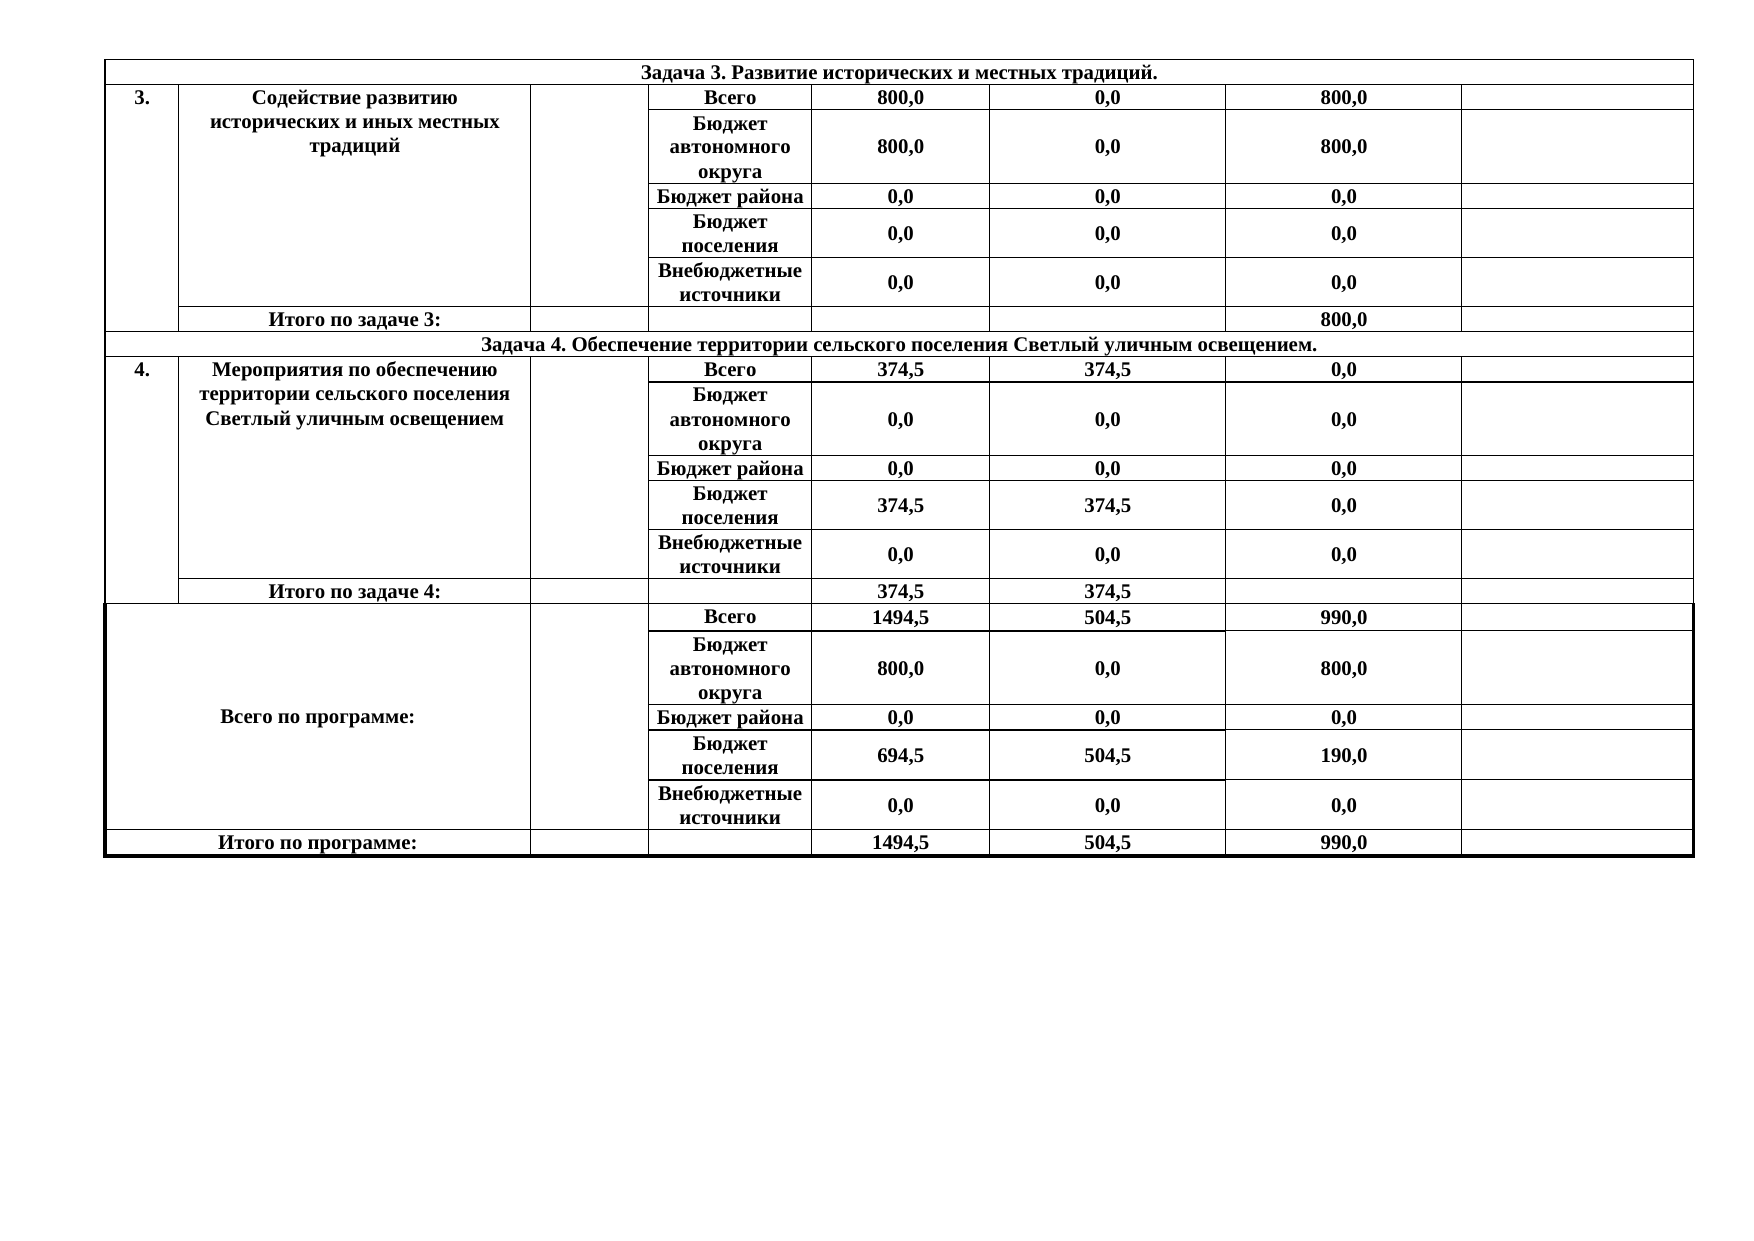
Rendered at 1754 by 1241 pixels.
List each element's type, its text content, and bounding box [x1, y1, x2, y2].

table_cell 0,0 [990, 209, 1225, 257]
table_cell 800,0 [1226, 110, 1461, 183]
table_cell Бюджет района [649, 705, 811, 729]
table_cell 374,5 [812, 357, 989, 381]
table_cell 0,0 [990, 456, 1225, 480]
table_cell 990,0 [1226, 830, 1461, 854]
table_cell 0,0 [812, 258, 989, 306]
table_cell 1494,5 [812, 830, 989, 854]
table_cell 0,0 [1226, 530, 1461, 578]
table_cell 0,0 [990, 705, 1225, 729]
table_cell 0,0 [812, 456, 989, 480]
table_cell Бюджет автономного округа [649, 383, 811, 454]
table_cell 990,0 [1226, 604, 1461, 630]
table_cell 0,0 [812, 383, 989, 454]
table_cell Бюджет поселения [649, 731, 811, 779]
table_cell Всего по программе: [107, 604, 530, 829]
table_cell 3. [106, 85, 178, 331]
table_cell 0,0 [1226, 209, 1461, 257]
table_cell [531, 357, 648, 578]
table_cell [990, 307, 1225, 331]
table_cell Всего [649, 604, 811, 630]
table_cell [1462, 604, 1692, 630]
table_cell Бюджет района [649, 184, 811, 208]
table_cell 800,0 [812, 632, 989, 704]
table_cell 504,5 [990, 830, 1225, 854]
table_cell 0,0 [812, 530, 989, 578]
table_cell 374,5 [812, 579, 989, 603]
table_cell 0,0 [1226, 383, 1461, 454]
table_cell [1462, 780, 1692, 829]
table_cell 0,0 [812, 184, 989, 208]
table_cell Бюджет автономного округа [649, 632, 811, 704]
table_cell Бюджет поселения [649, 209, 811, 257]
table_cell [531, 85, 648, 306]
table_cell 374,5 [990, 579, 1225, 603]
table_cell [1462, 830, 1692, 854]
table_cell 0,0 [1226, 184, 1461, 208]
table_cell 0,0 [1226, 456, 1461, 480]
table_cell Внебюджетные источники [649, 781, 811, 829]
table_cell Внебюджетные источники [649, 258, 811, 306]
table_cell 800,0 [812, 110, 989, 183]
table_cell 800,0 [1226, 631, 1461, 704]
table_cell 0,0 [812, 781, 989, 829]
table_cell 0,0 [812, 705, 989, 729]
table_cell 0,0 [990, 383, 1225, 454]
table_cell [1462, 357, 1693, 381]
table_cell Итого по программе: [107, 830, 530, 854]
table_cell Задача 3. Развитие исторических и местных традиций. [106, 60, 1693, 84]
table_cell [812, 307, 989, 331]
table_cell [1462, 705, 1692, 729]
table_cell 0,0 [1226, 258, 1461, 306]
table_cell [531, 830, 648, 854]
table_cell [1462, 579, 1693, 603]
table_cell [1462, 258, 1693, 306]
table_cell Бюджет района [649, 456, 811, 480]
table_cell 800,0 [1226, 85, 1461, 109]
table_cell 0,0 [1226, 481, 1461, 529]
table_cell [1462, 481, 1693, 529]
table_cell 374,5 [990, 481, 1225, 529]
table_cell Бюджет автономного округа [649, 110, 811, 183]
table_cell Внебюджетные источники [649, 530, 811, 578]
table_cell Содействие развитию исторических и иных местных традиций [179, 85, 530, 306]
table_cell 0,0 [990, 781, 1225, 829]
table_cell Итого по задаче 4: [179, 579, 530, 603]
table_cell [1462, 110, 1693, 183]
table_cell 0,0 [990, 110, 1225, 183]
table_cell [531, 579, 648, 603]
table_cell 0,0 [812, 209, 989, 257]
table_cell 0,0 [990, 85, 1225, 109]
table_cell [649, 830, 811, 854]
table_cell Всего [649, 85, 811, 109]
table_cell Итого по задаче 3: [179, 307, 530, 331]
table_cell 504,5 [990, 731, 1225, 779]
table_cell [649, 579, 811, 603]
table_cell 190,0 [1226, 730, 1461, 779]
table_cell Бюджет поселения [649, 481, 811, 529]
table_cell [1462, 383, 1693, 454]
table_cell [1462, 456, 1693, 480]
table_cell [1462, 85, 1693, 109]
table_cell [1462, 184, 1693, 208]
table_cell [649, 307, 811, 331]
table_cell 0,0 [1226, 357, 1461, 381]
table_cell [1462, 209, 1693, 257]
table_cell Задача 4. Обеспечение территории сельского поселения Светлый уличным освещением. [106, 332, 1693, 356]
table_cell 0,0 [990, 632, 1225, 704]
table_cell [1462, 307, 1693, 331]
table_cell 374,5 [990, 357, 1225, 381]
table_cell [1462, 730, 1692, 779]
table_cell 1494,5 [812, 604, 989, 630]
table_cell 504,5 [990, 604, 1225, 630]
table_cell 374,5 [812, 481, 989, 529]
table_cell 0,0 [990, 530, 1225, 578]
table_cell [1226, 579, 1461, 603]
table_cell 0,0 [1226, 780, 1461, 829]
table_cell [531, 307, 648, 331]
table_cell 0,0 [990, 258, 1225, 306]
table_cell 800,0 [1226, 307, 1461, 331]
table_cell 4. [106, 357, 178, 603]
table_cell Всего [649, 357, 811, 381]
table_cell [1462, 631, 1692, 704]
table_cell Мероприятия по обеспечению территории сельского поселения Светлый уличным освещением [179, 357, 530, 578]
table_cell 800,0 [812, 85, 989, 109]
table_cell [531, 604, 648, 829]
table_cell 694,5 [812, 731, 989, 779]
table_cell 0,0 [990, 184, 1225, 208]
table_cell 0,0 [1226, 705, 1461, 729]
table_cell [1462, 530, 1693, 578]
